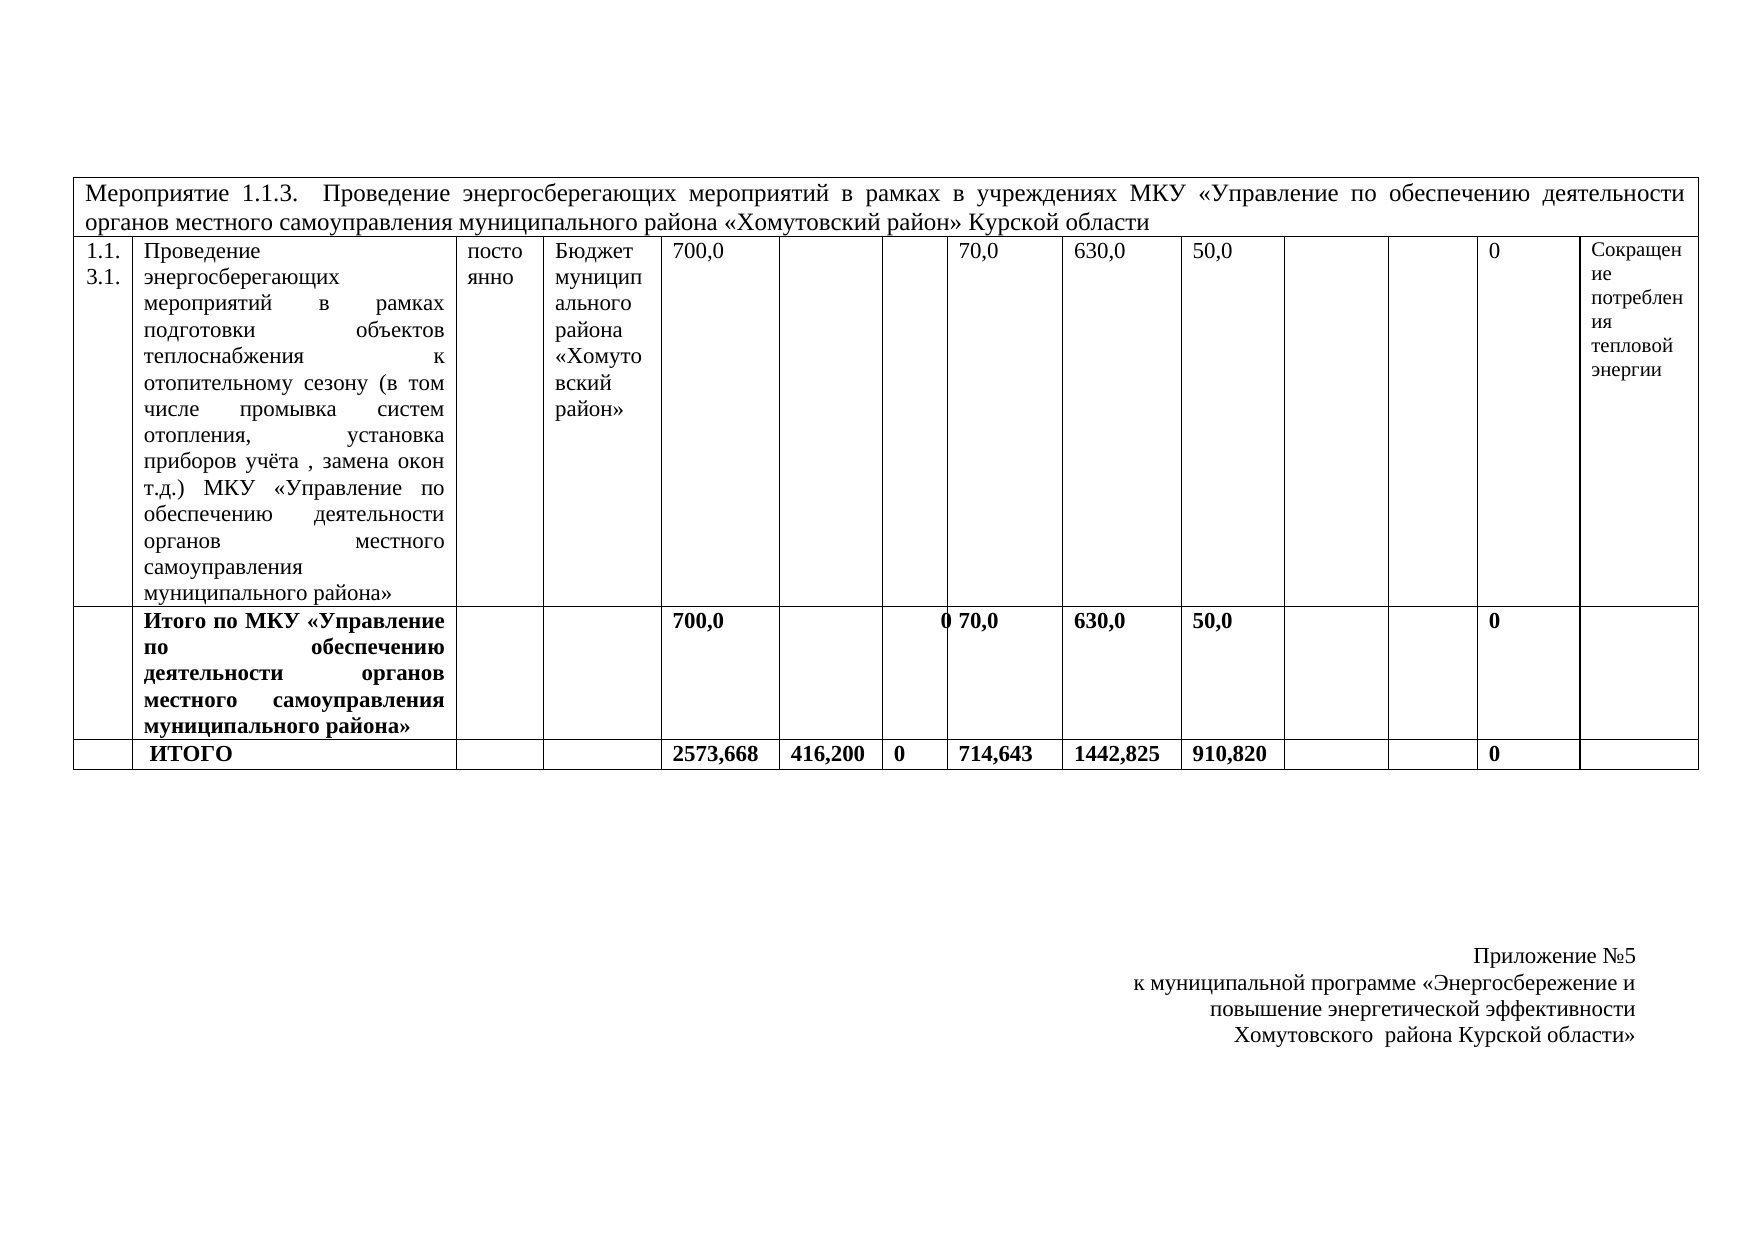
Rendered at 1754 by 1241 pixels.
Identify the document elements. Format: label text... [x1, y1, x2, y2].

table_cell постоянно [457, 237, 543, 606]
table_cell 416,200 [780, 740, 882, 769]
table_cell 700,0 [662, 237, 779, 606]
table_cell 0 [1478, 740, 1579, 769]
table_cell [1389, 237, 1477, 606]
table_cell 1.1.3.1. [74, 237, 132, 606]
text Хомутовского района Курской области» [118, 1022, 1636, 1048]
table_cell Сокращение потребления тепловой энергии [1581, 237, 1698, 606]
table_cell [457, 740, 543, 769]
table_cell 700,0 [662, 607, 779, 738]
table_cell Мероприятие 1.1.3. Проведение энергосберегающих мероприятий в рамках в учреждениях МКУ «Управление по обеспечению деятельности органов местного самоуправления муниципального района «Хомутовский район» Курской области [74, 178, 1698, 236]
text к муниципальной программе «Энергосбережение и [118, 969, 1636, 995]
table_cell 630,0 [1063, 607, 1181, 738]
table_cell 2573,668 [662, 740, 779, 769]
table_cell [1389, 607, 1477, 738]
table_cell [74, 740, 132, 769]
table_cell Проведение энергосберегающих мероприятий в рамках подготовки объектов теплоснабжения к отопительному сезону (в том числе промывка систем отопления, установка приборов учёта , замена окон т.д.) МКУ «Управление по обеспечению деятельности органов местного самоуправления муниципального района» [133, 237, 456, 606]
table_cell [1581, 607, 1698, 738]
table_cell [780, 607, 882, 738]
table_cell [1581, 740, 1698, 769]
table_cell [1389, 740, 1477, 769]
text повышение энергетической эффективности [118, 995, 1636, 1022]
table_cell 70,0 [948, 607, 1062, 738]
table_cell 630,0 [1063, 237, 1181, 606]
table_cell [544, 607, 661, 738]
table_cell Бюджет муниципального района «Хомутовский район» [544, 237, 661, 606]
table_cell 714,643 [948, 740, 1062, 769]
table_cell [883, 237, 947, 606]
table_cell Итого по МКУ «Управление по обеспечению деятельности органов местного самоуправления муниципального района» [133, 607, 456, 738]
table_cell ИТОГО [133, 740, 456, 769]
table_cell 50,0 [1182, 607, 1284, 738]
table_cell [1285, 740, 1388, 769]
table_cell [1285, 237, 1388, 606]
table_cell 910,820 [1182, 740, 1284, 769]
table_cell [1285, 607, 1388, 738]
table_cell 1442,825 [1063, 740, 1181, 769]
table_cell 0 [883, 740, 947, 769]
table_cell 0 [1478, 607, 1579, 738]
table_cell [780, 237, 882, 606]
table_cell [457, 607, 543, 738]
table_cell [544, 740, 661, 769]
table_cell 0 [1478, 237, 1579, 606]
table_cell 0 [883, 607, 947, 738]
text Приложение №5 [118, 942, 1636, 969]
table_cell 50,0 [1182, 237, 1284, 606]
table_cell [74, 607, 132, 738]
table_cell 70,0 [948, 237, 1062, 606]
